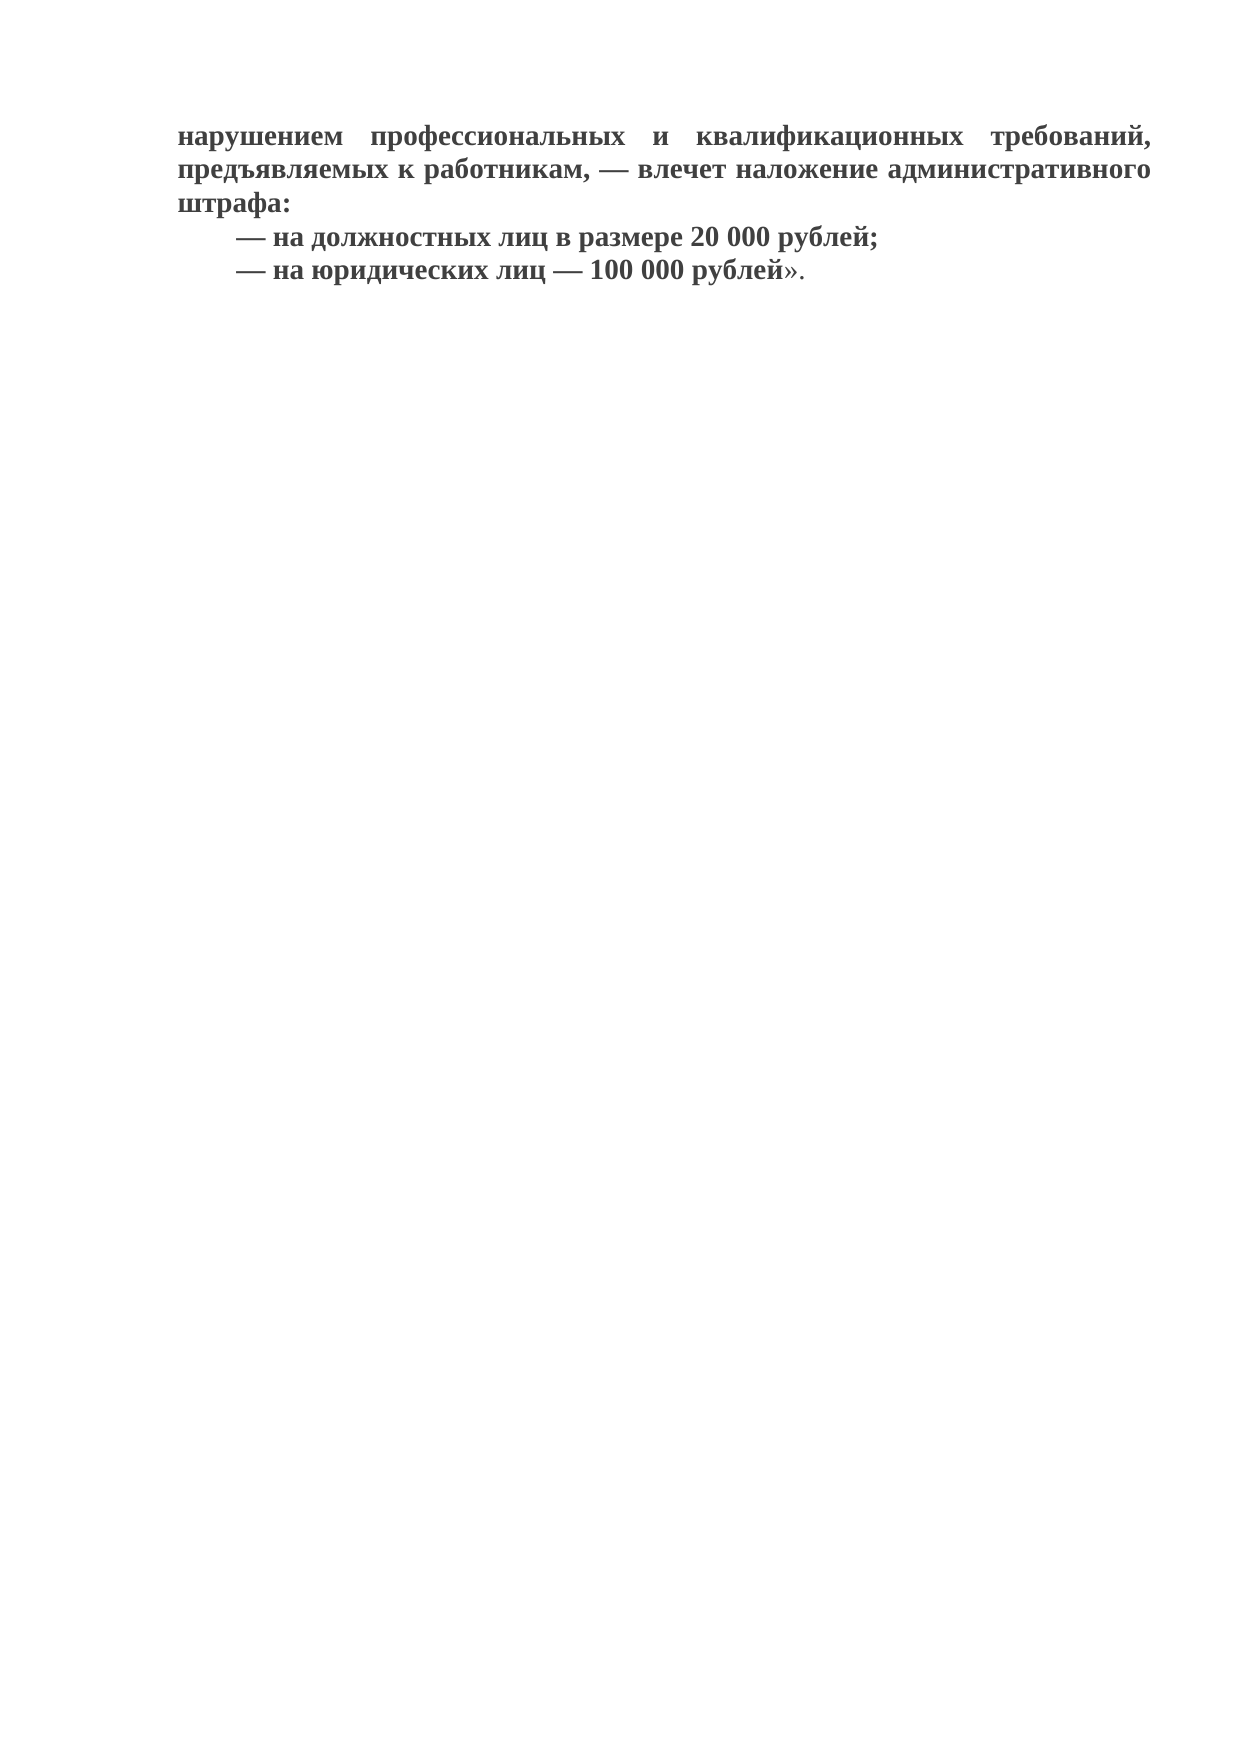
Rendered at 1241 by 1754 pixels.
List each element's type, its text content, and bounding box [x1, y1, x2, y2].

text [177, 118, 1152, 219]
text — на должностных лиц в размере 20 000 рублей; [177, 219, 1152, 252]
text — на юридических лиц — 100 000 рублей». [177, 252, 1152, 286]
